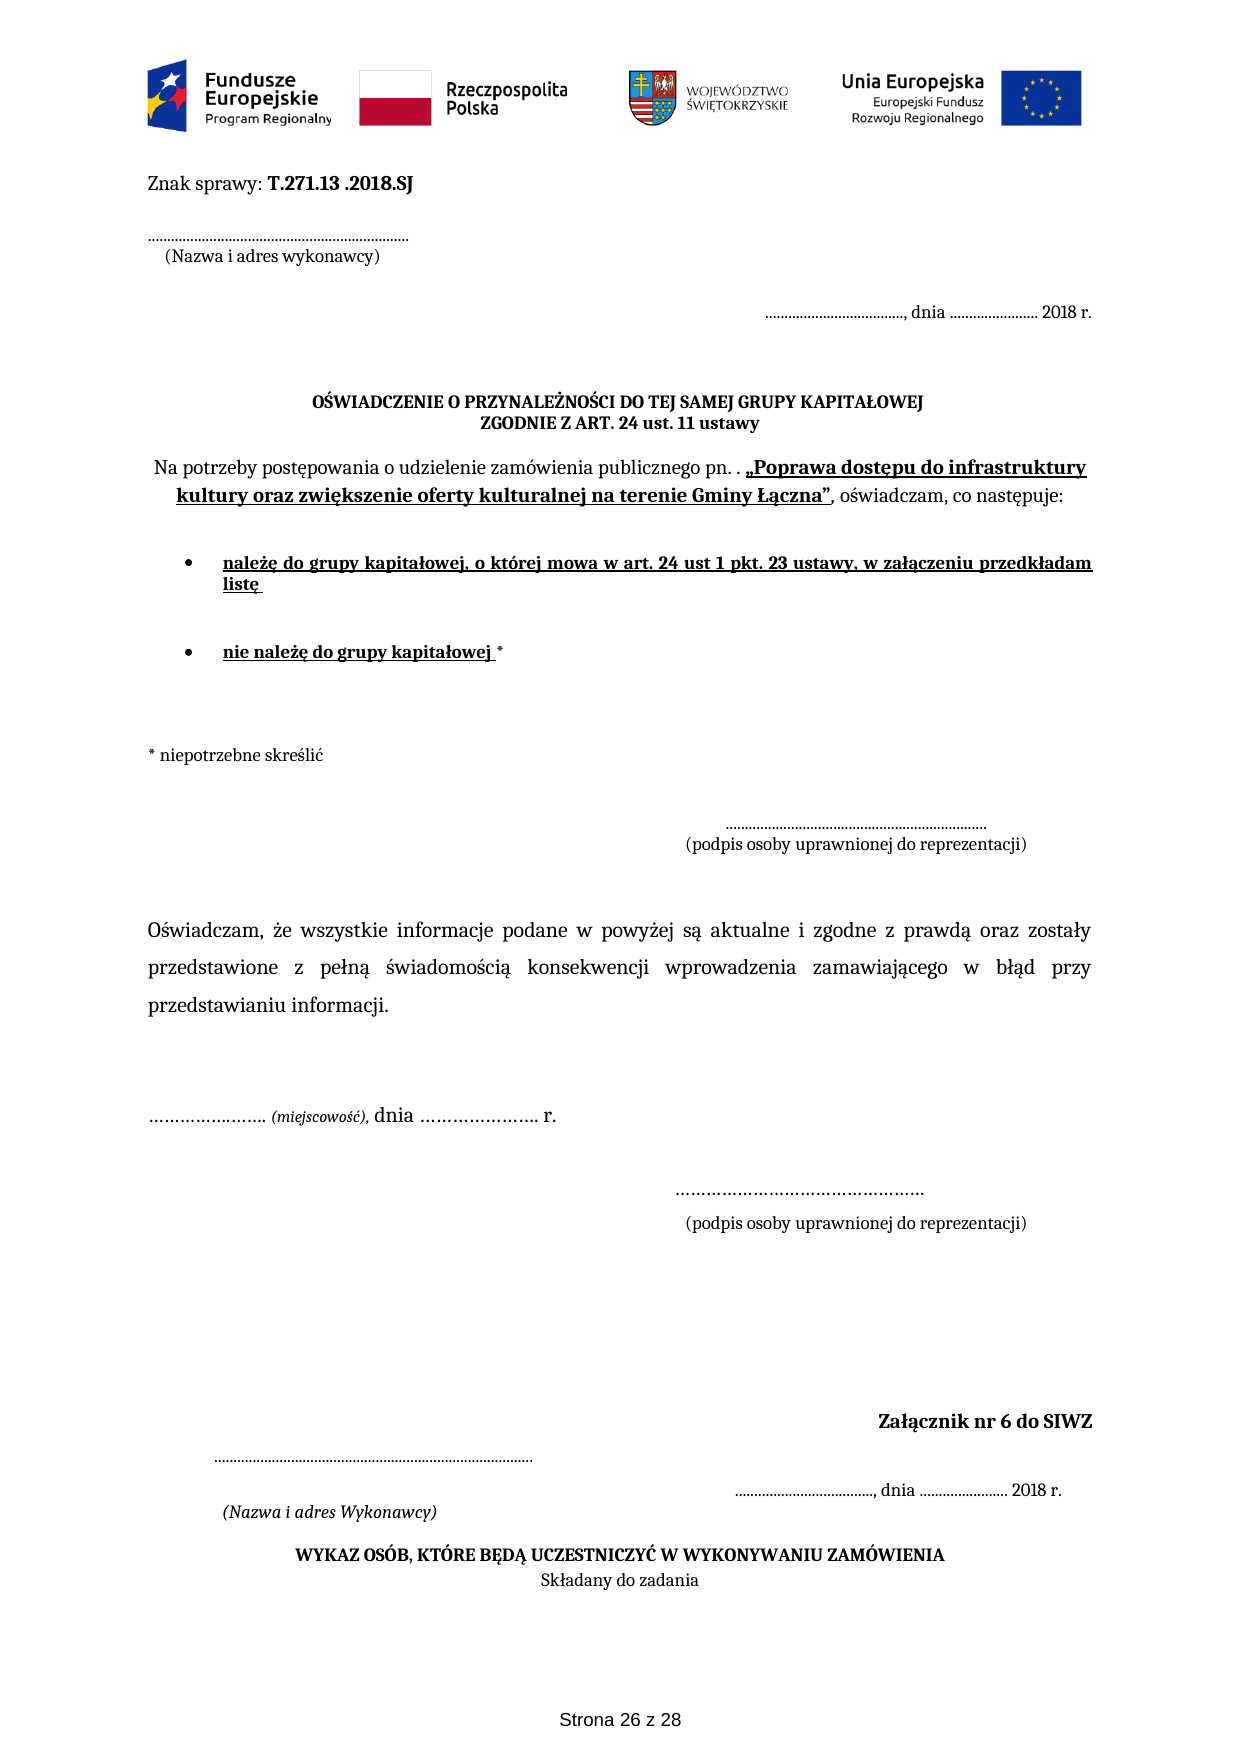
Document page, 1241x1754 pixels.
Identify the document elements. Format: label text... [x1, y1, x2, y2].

text .................................................................... (podpis osoby uprawnionej do reprezentacji) [620, 812, 1092, 855]
text Załącznik nr 6 do SIWZ [148, 1409, 1092, 1433]
text …………….……. (miejscowość), dnia …………………. r. [148, 1103, 1092, 1128]
picture [842, 59, 1082, 132]
picture [147, 59, 332, 132]
text ................................................................................... [148, 1446, 1092, 1467]
text Na potrzeby postępowania o udzielenie zamówienia publicznego pn. . „Poprawa dostępu do infrastruktury kultury oraz zwiększenie oferty kulturalnej na terenie Gminy Łączna”, oświadczam, co następuje: [148, 456, 1092, 507]
picture [359, 59, 567, 132]
text Oświadczam, że wszystkie informacje podane w powyżej są aktualne i zgodne z prawdą oraz zostały przedstawione z pełną świadomością konsekwencji wprowadzenia zamawiającego w błąd przy przedstawianiu informacji. [148, 917, 1092, 1018]
text WYKAZ OSÓB, KTÓRE BĘDĄ UCZESTNICZYĆ W WYKONYWANIU ZAMÓWIENIA [148, 1544, 1092, 1566]
text ………………………………………… [148, 1176, 1092, 1200]
text (Nazwa i adres Wykonawcy) [148, 1501, 1088, 1523]
text ...................................., dnia ....................... 2018 r. [148, 302, 1092, 323]
picture [629, 59, 788, 132]
text (Nazwa i adres wykonawcy) [148, 246, 620, 268]
text ...................................., dnia ....................... 2018 r. [148, 1480, 1092, 1501]
list należę do grupy kapitałowej, o której mowa w art. 24 ust 1 pkt. 23 ustawy, w załączeniu przedkładam listę [185, 552, 1092, 595]
list nie należę do grupy kapitałowej * [185, 642, 1092, 663]
text Składany do zadania [148, 1569, 1092, 1591]
list OŚWIADCZENIE O PRZYNALEŻNOŚCI DO TEJ SAMEJ GRUPY KAPITAŁOWEJ ZGODNIE Z ART. 24 ust. 11 ustawy [148, 391, 1092, 434]
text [148, 224, 620, 246]
text * niepotrzebne skreślić [148, 744, 1092, 766]
text (podpis osoby uprawnionej do reprezentacji) [620, 1213, 1092, 1234]
